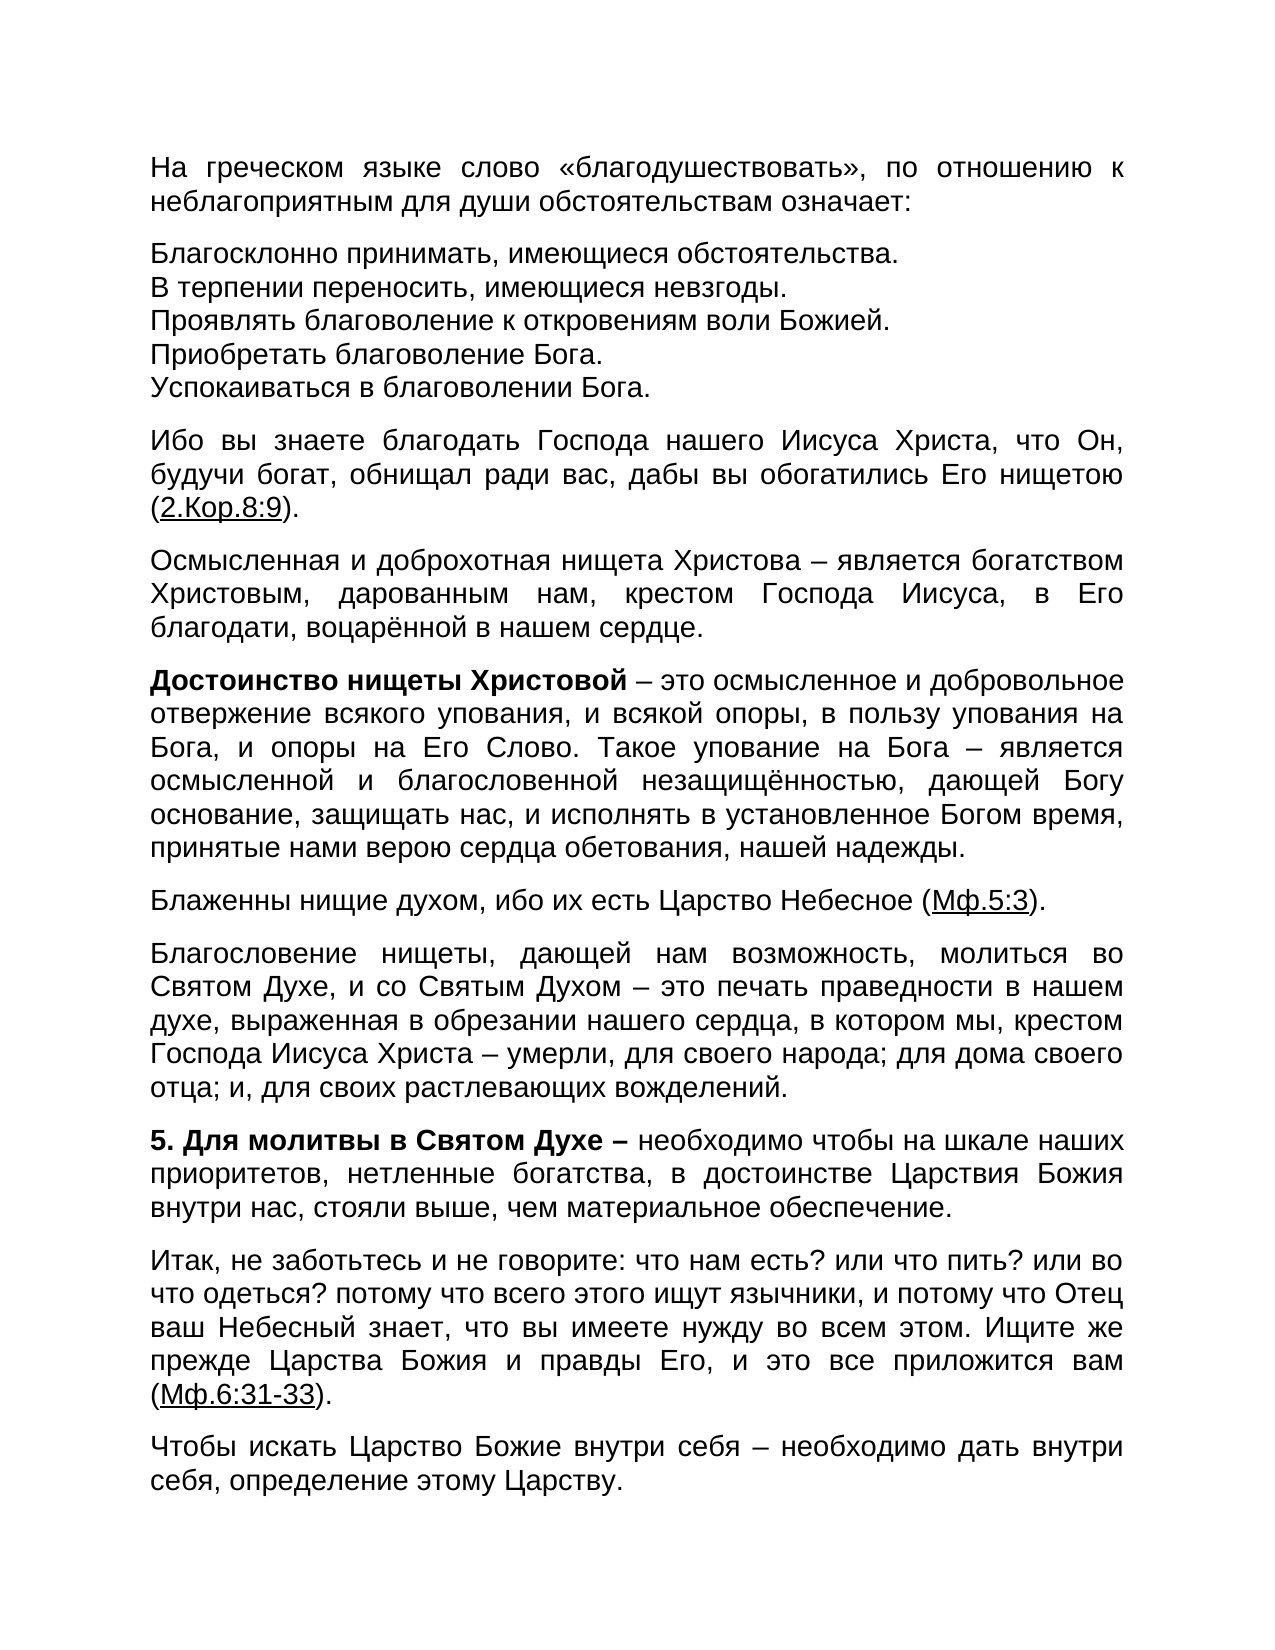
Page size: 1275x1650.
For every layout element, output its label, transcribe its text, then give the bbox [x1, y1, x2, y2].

text Итак, не заботьтесь и не говорите: что нам есть? или что пить? или во что одеться? потому что всего этого ищут язычники, и потому что Отец ваш Небесный знает, что вы имеете нужду во всем этом. Ищите же прежде Царства Божия и правды Его, и это все приложится вам (Мф.6:31-33). [150, 1242, 1125, 1410]
text Блаженны нищие духом, ибо их есть Царство Небесное (Мф.5:3). [150, 883, 1125, 917]
text На греческом языке слово «благодушествовать», по отношению к неблагоприятным для души обстоятельствам означает: [150, 150, 1125, 217]
text Достоинство нищеты Христовой – это осмысленное и добровольное отвержение всякого упования, и всякой опоры, в пользу упования на Бога, и опоры на Его Слово. Такое упование на Бога – является осмысленной и благословенной незащищённостью, дающей Богу основание, защищать нас, и исполнять в установленное Богом время, принятые нами верою сердца обетования, нашей надежды. [150, 663, 1125, 864]
text Проявлять благоволение к откровениям воли Божией. [150, 303, 1125, 337]
text Благосклонно принимать, имеющиеся обстоятельства. [150, 236, 1125, 270]
text Осмысленная и доброхотная нищета Христова – является богатством Христовым, дарованным нам, крестом Господа Иисуса, в Его благодати, воцарённой в нашем сердце. [150, 543, 1125, 643]
text Приобретать благоволение Бога. [150, 337, 1125, 370]
text В терпении переносить, имеющиеся невзгоды. [150, 270, 1125, 303]
text Успокаиваться в благоволении Бога. [150, 370, 1125, 404]
text Чтобы искать Царство Божие внутри себя – необходимо дать внутри себя, определение этому Царству. [150, 1429, 1125, 1496]
text Благословение нищеты, дающей нам возможность, молиться во Святом Духе, и со Святым Духом – это печать праведности в нашем духе, выраженная в обрезании нашего сердца, в котором мы, крестом Господа Иисуса Христа – умерли, для своего народа; для дома своего отца; и, для своих растлевающих вожделений. [150, 936, 1125, 1103]
text Ибо вы знаете благодать Господа нашего Иисуса Христа, что Он, будучи богат, обнищал ради вас, дабы вы обогатились Его нищетою (2.Кор.8:9). [150, 423, 1125, 524]
text 5. Для молитвы в Святом Духе – необходимо чтобы на шкале наших приоритетов, нетленные богатства, в достоинстве Царствия Божия внутри нас, стояли выше, чем материальное обеспечение. [150, 1123, 1125, 1223]
